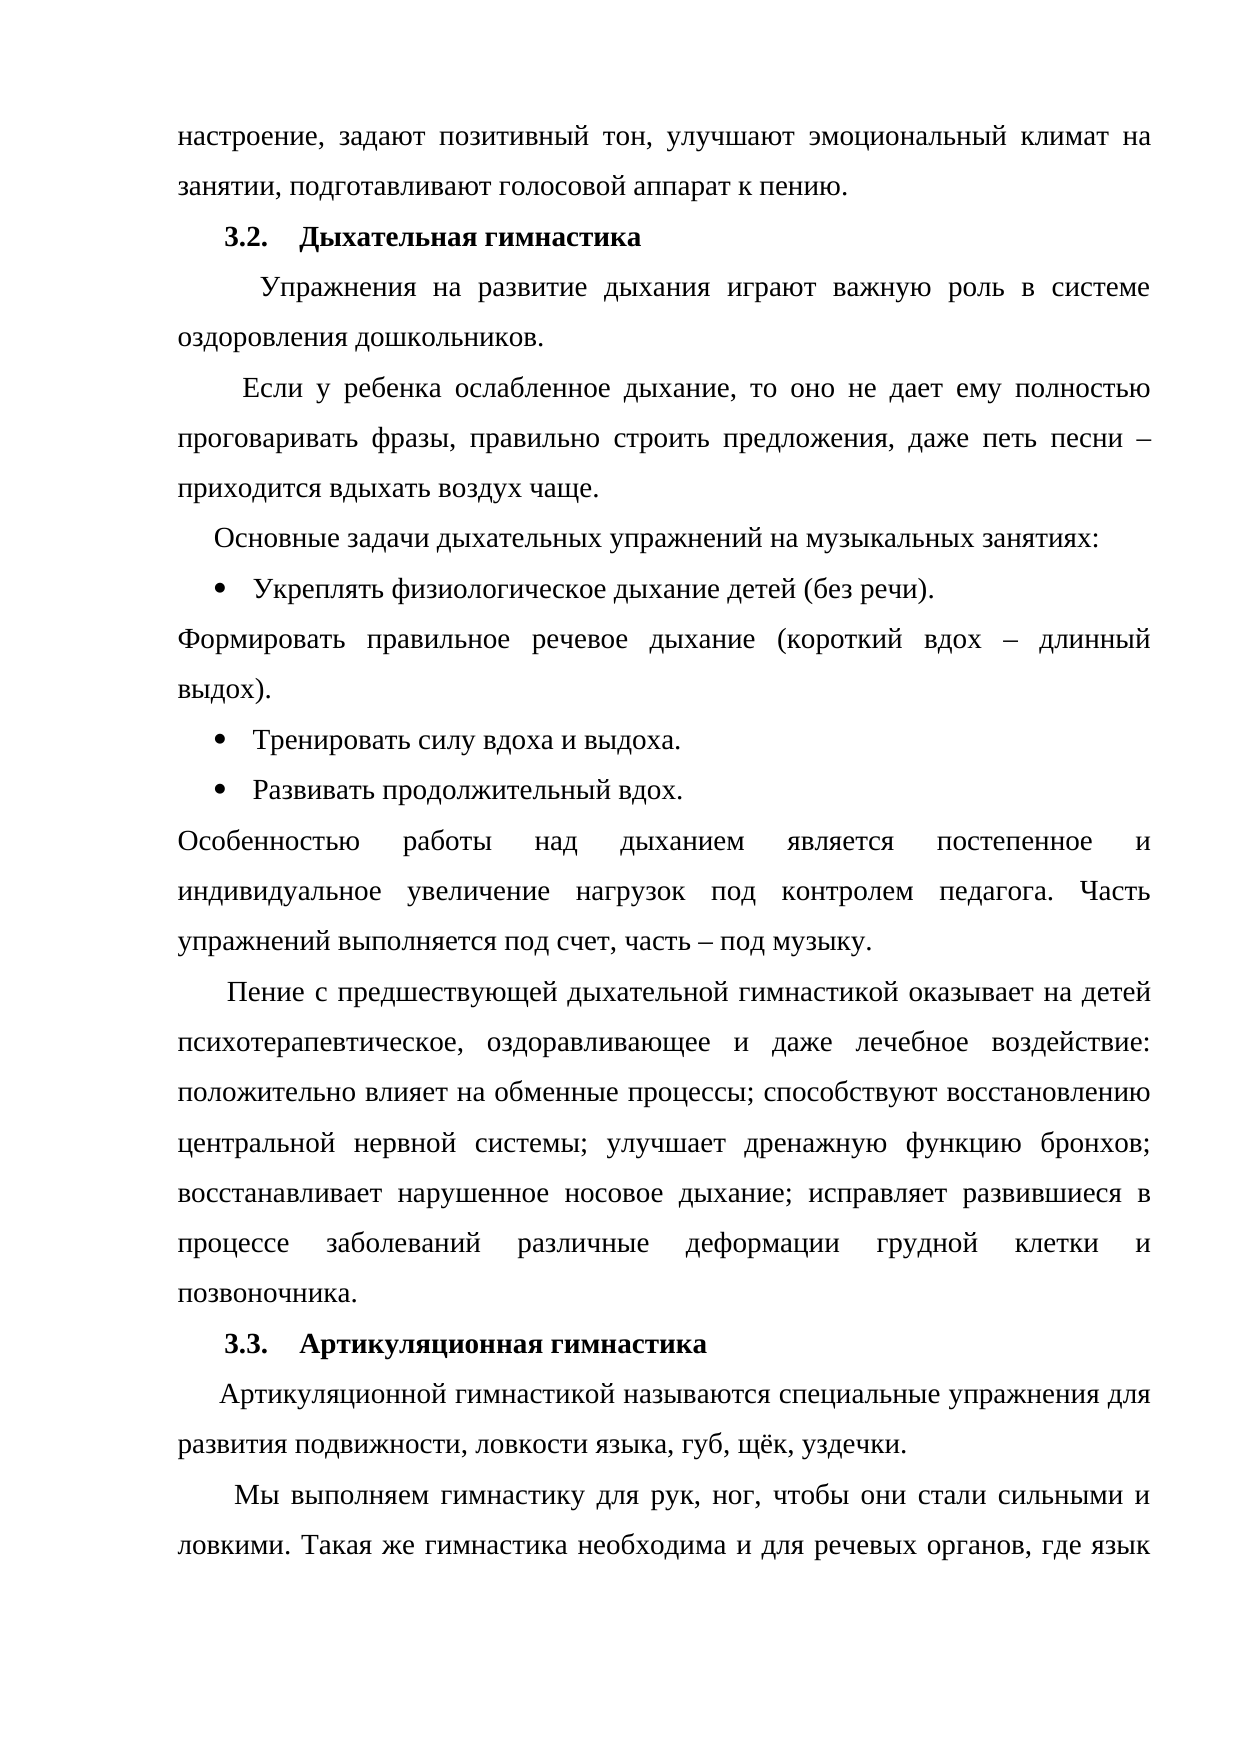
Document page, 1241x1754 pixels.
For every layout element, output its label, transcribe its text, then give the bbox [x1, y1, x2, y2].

list Развивать продолжительный вдох. [215, 772, 1152, 806]
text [177, 1477, 1152, 1561]
text Пение с предшествующей дыхательной гимнастикой оказывает на детей психотерапевтическое, оздоравливающее и даже лечебное воздействие: положительно влияет на обменные процессы; способствуют восстановлению центральной нервной системы; улучшает дренажную функцию бронхов; восстанавливает нарушенное носовое дыхание; исправляет развившиеся в процессе заболеваний различные деформации грудной клетки и позвоночника. [177, 974, 1152, 1309]
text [177, 118, 1152, 202]
text Артикуляционной гимнастикой называются специальные упражнения для развития подвижности, ловкости языка, губ, щёк, уздечки. [177, 1376, 1152, 1460]
text Особенностью работы над дыханием является постепенное и индивидуальное увеличение нагрузок под контролем педагога. Часть упражнений выполняется под счет, часть – под музыку. [177, 823, 1152, 957]
text Формировать правильное речевое дыхание (короткий вдох – длинный выдох). [177, 621, 1152, 705]
text Если у ребенка ослабленное дыхание, то оно не дает ему полностью проговаривать фразы, правильно строить предложения, даже петь песни – приходится вдыхать воздух чаще. [177, 370, 1152, 504]
list Тренировать силу вдоха и выдоха. [215, 722, 1152, 756]
list Артикуляционная гимнастика [224, 1326, 1152, 1359]
list Дыхательная гимнастика [224, 219, 1152, 252]
text Основные задачи дыхательных упражнений на музыкальных занятиях: [177, 521, 1152, 554]
list Укреплять физиологическое дыхание детей (без речи). [215, 571, 1152, 604]
text Упражнения на развитие дыхания играют важную роль в системе оздоровления дошкольников. [177, 269, 1152, 353]
